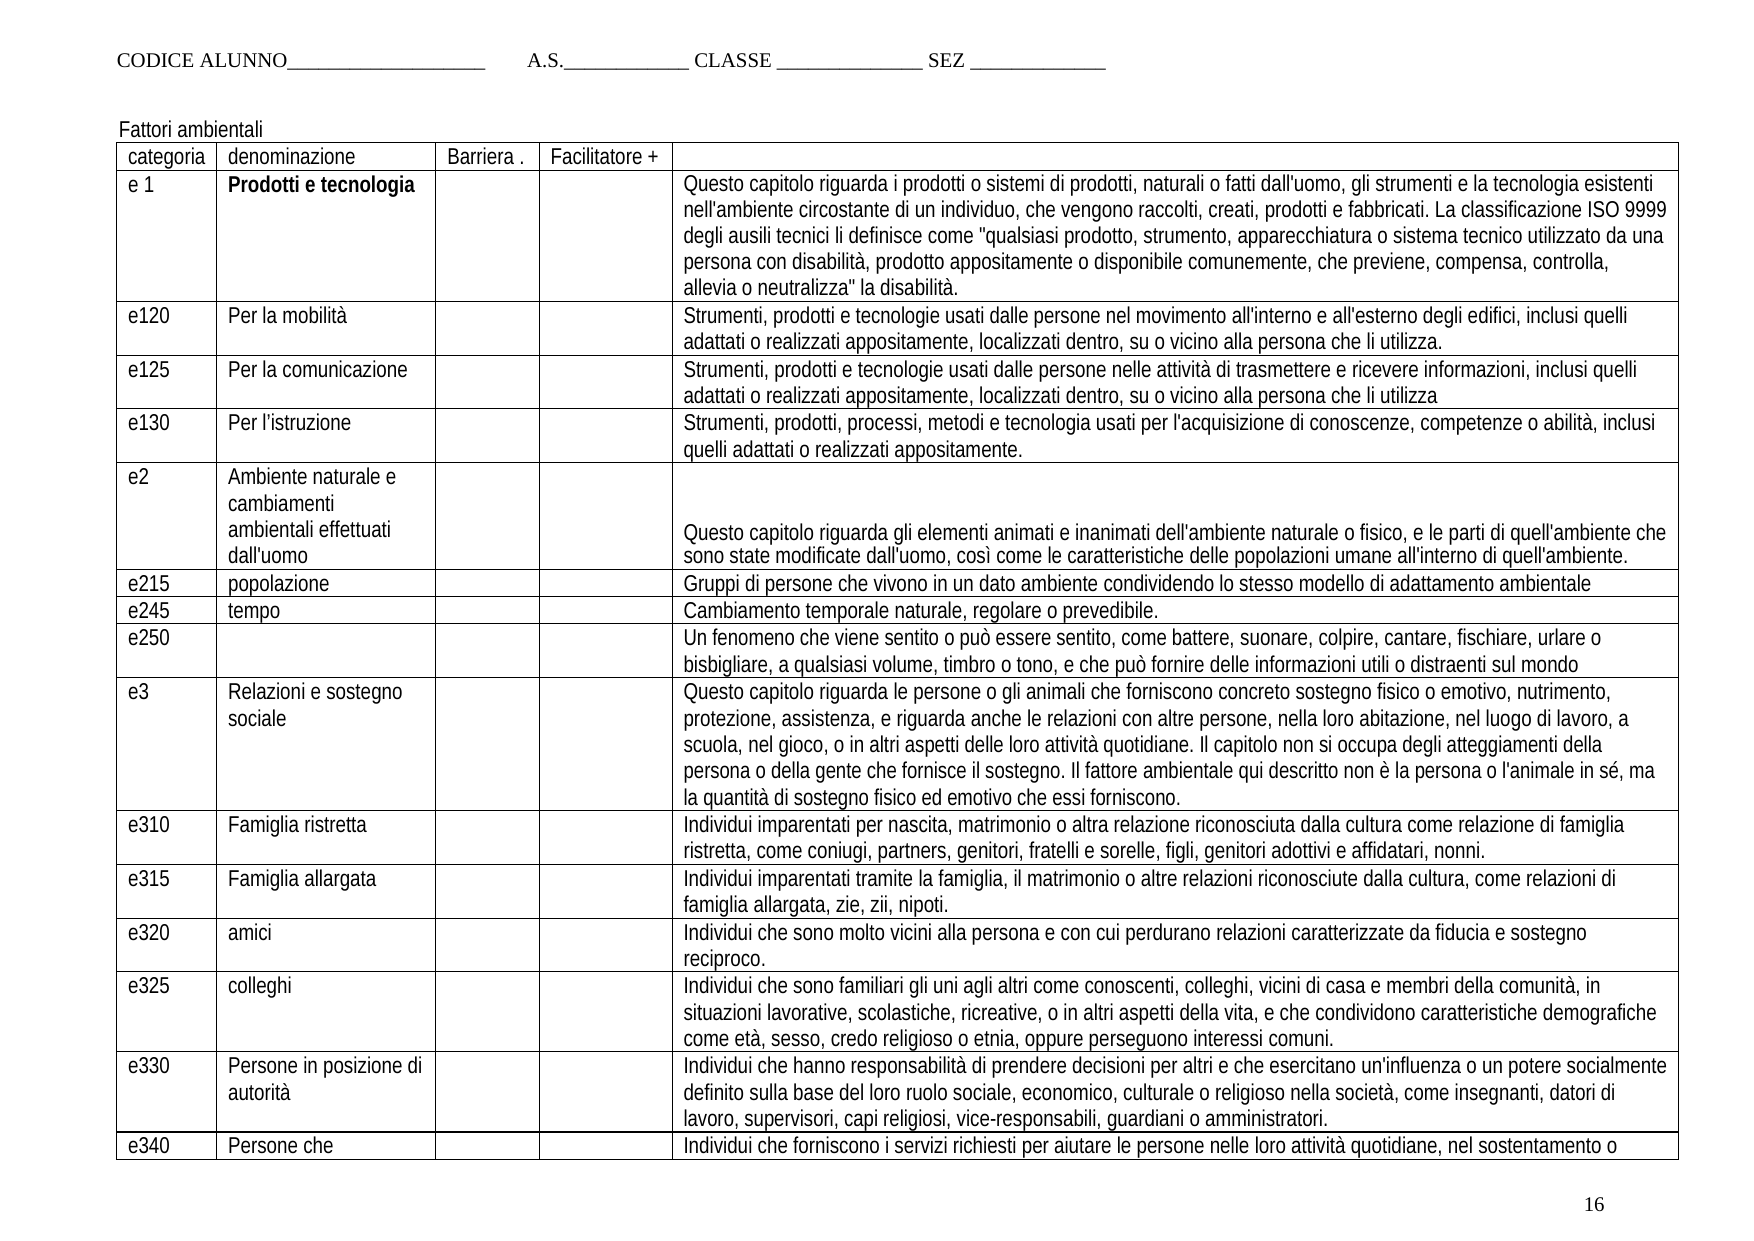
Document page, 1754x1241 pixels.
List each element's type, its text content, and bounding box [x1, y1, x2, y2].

table_cell [540, 678, 672, 810]
table_cell Questo capitolo riguarda gli elementi animati e inanimati dell'ambiente naturale o fisico, e le parti di quell'ambiente che sono state modificate dall'uomo, così come le caratteristiche delle popolazioni umane all'interno di quell'ambiente. [673, 463, 1678, 568]
table_cell Famiglia allargata [217, 865, 435, 917]
table_cell e310 [117, 811, 216, 864]
table_cell popolazione [217, 570, 435, 596]
table_cell [540, 302, 672, 354]
table_cell Prodotti e tecnologia [217, 171, 435, 301]
table_cell e120 [117, 302, 216, 354]
table_cell e125 [117, 356, 216, 408]
table_cell e315 [117, 865, 216, 917]
table_cell [540, 624, 672, 677]
table_cell Strumenti, prodotti e tecnologie usati dalle persone nelle attività di trasmettere e ricevere informazioni, inclusi quelli adattati o realizzati appositamente, localizzati dentro, su o vicino alla persona che li utilizza [673, 356, 1678, 408]
table_cell [436, 1133, 539, 1159]
table_cell [540, 1052, 672, 1131]
table_cell Questo capitolo riguarda le persone o gli animali che forniscono concreto sostegno fisico o emotivo, nutrimento, protezione, assistenza, e riguarda anche le relazioni con altre persone, nella loro abitazione, nel luogo di lavoro, a scuola, nel gioco, o in altri aspetti delle loro attività quotidiane. Il capitolo non si occupa degli atteggiamenti della persona o della gente che fornisce il sostegno. Il fattore ambientale qui descritto non è la persona o l'animale in sé, ma la quantità di sostegno fisico ed emotivo che essi forniscono. [673, 678, 1678, 810]
table_cell e130 [117, 409, 216, 462]
table_cell Ambiente naturale e cambiamenti ambientali effettuati dall'uomo [217, 463, 435, 568]
table_cell colleghi [217, 972, 435, 1051]
table_cell Un fenomeno che viene sentito o può essere sentito, come battere, suonare, colpire, cantare, fischiare, urlare o bisbigliare, a qualsiasi volume, timbro o tono, e che può fornire delle informazioni utili o distraenti sul mondo [673, 624, 1678, 677]
table_header categoria [117, 143, 216, 169]
table_cell [436, 597, 539, 623]
table_cell [540, 811, 672, 864]
table_cell Individui imparentati per nascita, matrimonio o altra relazione riconosciuta dalla cultura come relazione di famiglia ristretta, come coniugi, partners, genitori, fratelli e sorelle, figli, genitori adottivi e affidatari, nonni. [673, 811, 1678, 864]
table_cell Relazioni e sostegno sociale [217, 678, 435, 810]
table_cell e340 [117, 1133, 216, 1159]
table_cell Persone in posizione di autorità [217, 1052, 435, 1131]
table_cell e325 [117, 972, 216, 1051]
table_cell [540, 409, 672, 462]
table_cell Cambiamento temporale naturale, regolare o prevedibile. [673, 597, 1678, 623]
table_cell [436, 463, 539, 568]
table_cell [217, 624, 435, 677]
table_cell Gruppi di persone che vivono in un dato ambiente condividendo lo stesso modello di adattamento ambientale [673, 570, 1678, 596]
table_cell [540, 919, 672, 971]
table_cell [436, 356, 539, 408]
table_cell [436, 171, 539, 301]
table_header Facilitatore + [540, 143, 672, 169]
table_cell e320 [117, 919, 216, 971]
table_cell [436, 678, 539, 810]
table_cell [217, 1133, 435, 1159]
table_cell tempo [217, 597, 435, 623]
table_header denominazione [217, 143, 435, 169]
table_cell [436, 624, 539, 677]
table_cell e3 [117, 678, 216, 810]
table_cell e330 [117, 1052, 216, 1131]
table_cell Strumenti, prodotti, processi, metodi e tecnologia usati per l'acquisizione di conoscenze, competenze o abilità, inclusi quelli adattati o realizzati appositamente. [673, 409, 1678, 462]
table_cell [436, 865, 539, 917]
table_cell [540, 972, 672, 1051]
table_cell [436, 570, 539, 596]
table_cell Individui che sono molto vicini alla persona e con cui perdurano relazioni caratterizzate da fiducia e sostegno reciproco. [673, 919, 1678, 971]
table_cell [540, 570, 672, 596]
table_cell [436, 972, 539, 1051]
table_cell Strumenti, prodotti e tecnologie usati dalle persone nel movimento all'interno e all'esterno degli edifici, inclusi quelli adattati o realizzati appositamente, localizzati dentro, su o vicino alla persona che li utilizza. [673, 302, 1678, 354]
table_cell e245 [117, 597, 216, 623]
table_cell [673, 1133, 1678, 1159]
table_header [673, 143, 1678, 169]
table_cell [540, 463, 672, 568]
table_cell e215 [117, 570, 216, 596]
table_cell [436, 1052, 539, 1131]
text Fattori ambientali [119, 116, 1604, 142]
table_cell amici [217, 919, 435, 971]
table_cell Individui che hanno responsabilità di prendere decisioni per altri e che esercitano un'influenza o un potere socialmente definito sulla base del loro ruolo sociale, economico, culturale o religioso nella società, come insegnanti, datori di lavoro, supervisori, capi religiosi, vice-responsabili, guardiani o amministratori. [673, 1052, 1678, 1131]
table_cell e 1 [117, 171, 216, 301]
table_cell [540, 597, 672, 623]
table_cell [540, 1133, 672, 1159]
table_cell e250 [117, 624, 216, 677]
table_cell [436, 409, 539, 462]
table_header Barriera . [436, 143, 539, 169]
table_cell [540, 171, 672, 301]
table_cell Individui che sono familiari gli uni agli altri come conoscenti, colleghi, vicini di casa e membri della comunità, in situazioni lavorative, scolastiche, ricreative, o in altri aspetti della vita, e che condividono caratteristiche demografiche come età, sesso, credo religioso o etnia, oppure perseguono interessi comuni. [673, 972, 1678, 1051]
table_cell [436, 919, 539, 971]
table_cell Per la comunicazione [217, 356, 435, 408]
table_cell [540, 356, 672, 408]
table_cell Per la mobilità [217, 302, 435, 354]
table_cell Famiglia ristretta [217, 811, 435, 864]
table_cell Per l’istruzione [217, 409, 435, 462]
table_cell Questo capitolo riguarda i prodotti o sistemi di prodotti, naturali o fatti dall'uomo, gli strumenti e la tecnologia esistenti nell'ambiente circostante di un individuo, che vengono raccolti, creati, prodotti e fabbricati. La classificazione ISO 9999 degli ausili tecnici li definisce come "qualsiasi prodotto, strumento, apparecchiatura o sistema tecnico utilizzato da una persona con disabilità, prodotto appositamente o disponibile comunemente, che previene, compensa, controlla, allevia o neutralizza" la disabilità. [673, 171, 1678, 301]
table_cell e2 [117, 463, 216, 568]
table_cell Individui imparentati tramite la famiglia, il matrimonio o altre relazioni riconosciute dalla cultura, come relazioni di famiglia allargata, zie, zii, nipoti. [673, 865, 1678, 917]
table_cell [540, 865, 672, 917]
table_cell [436, 811, 539, 864]
table_cell [436, 302, 539, 354]
